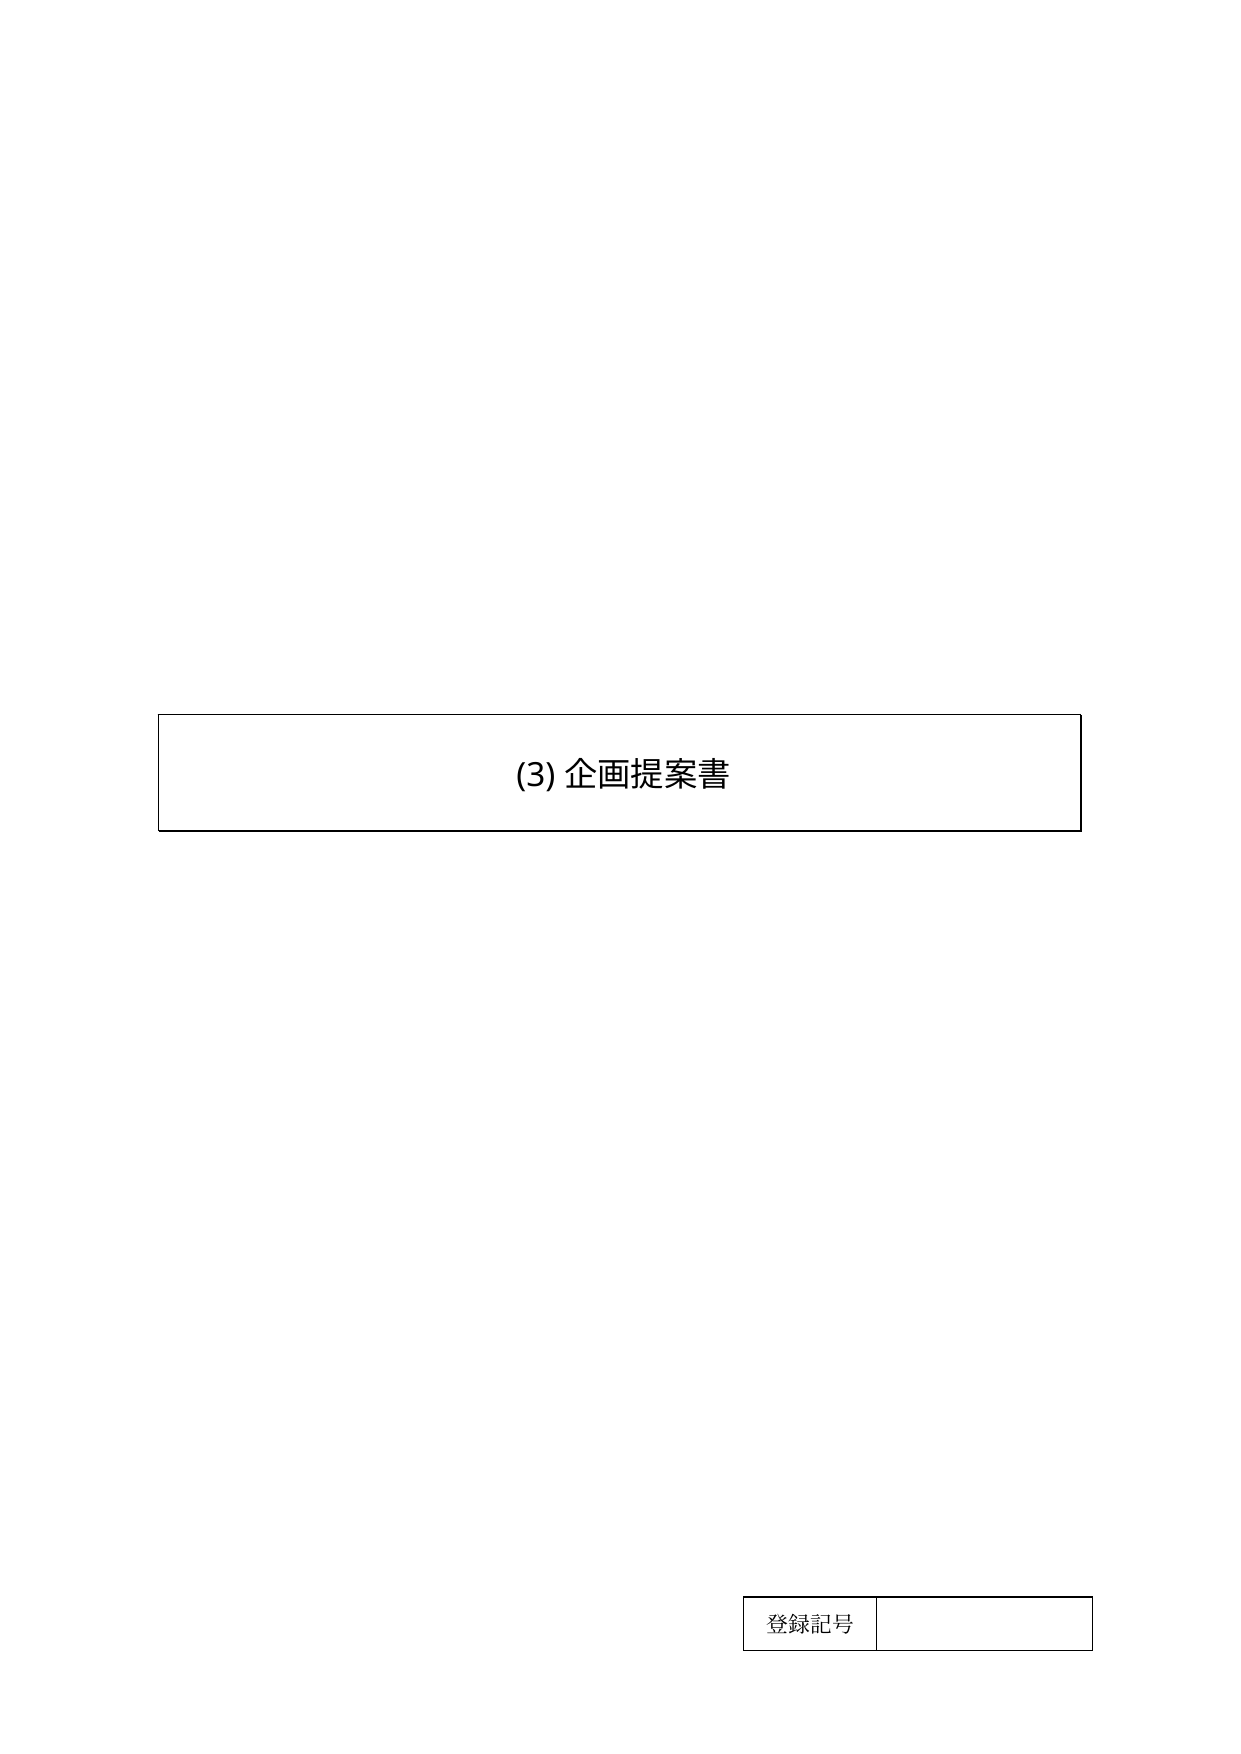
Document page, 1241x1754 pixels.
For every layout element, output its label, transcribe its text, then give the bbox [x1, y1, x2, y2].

text (3) 企画提案書 [159, 715, 1080, 830]
